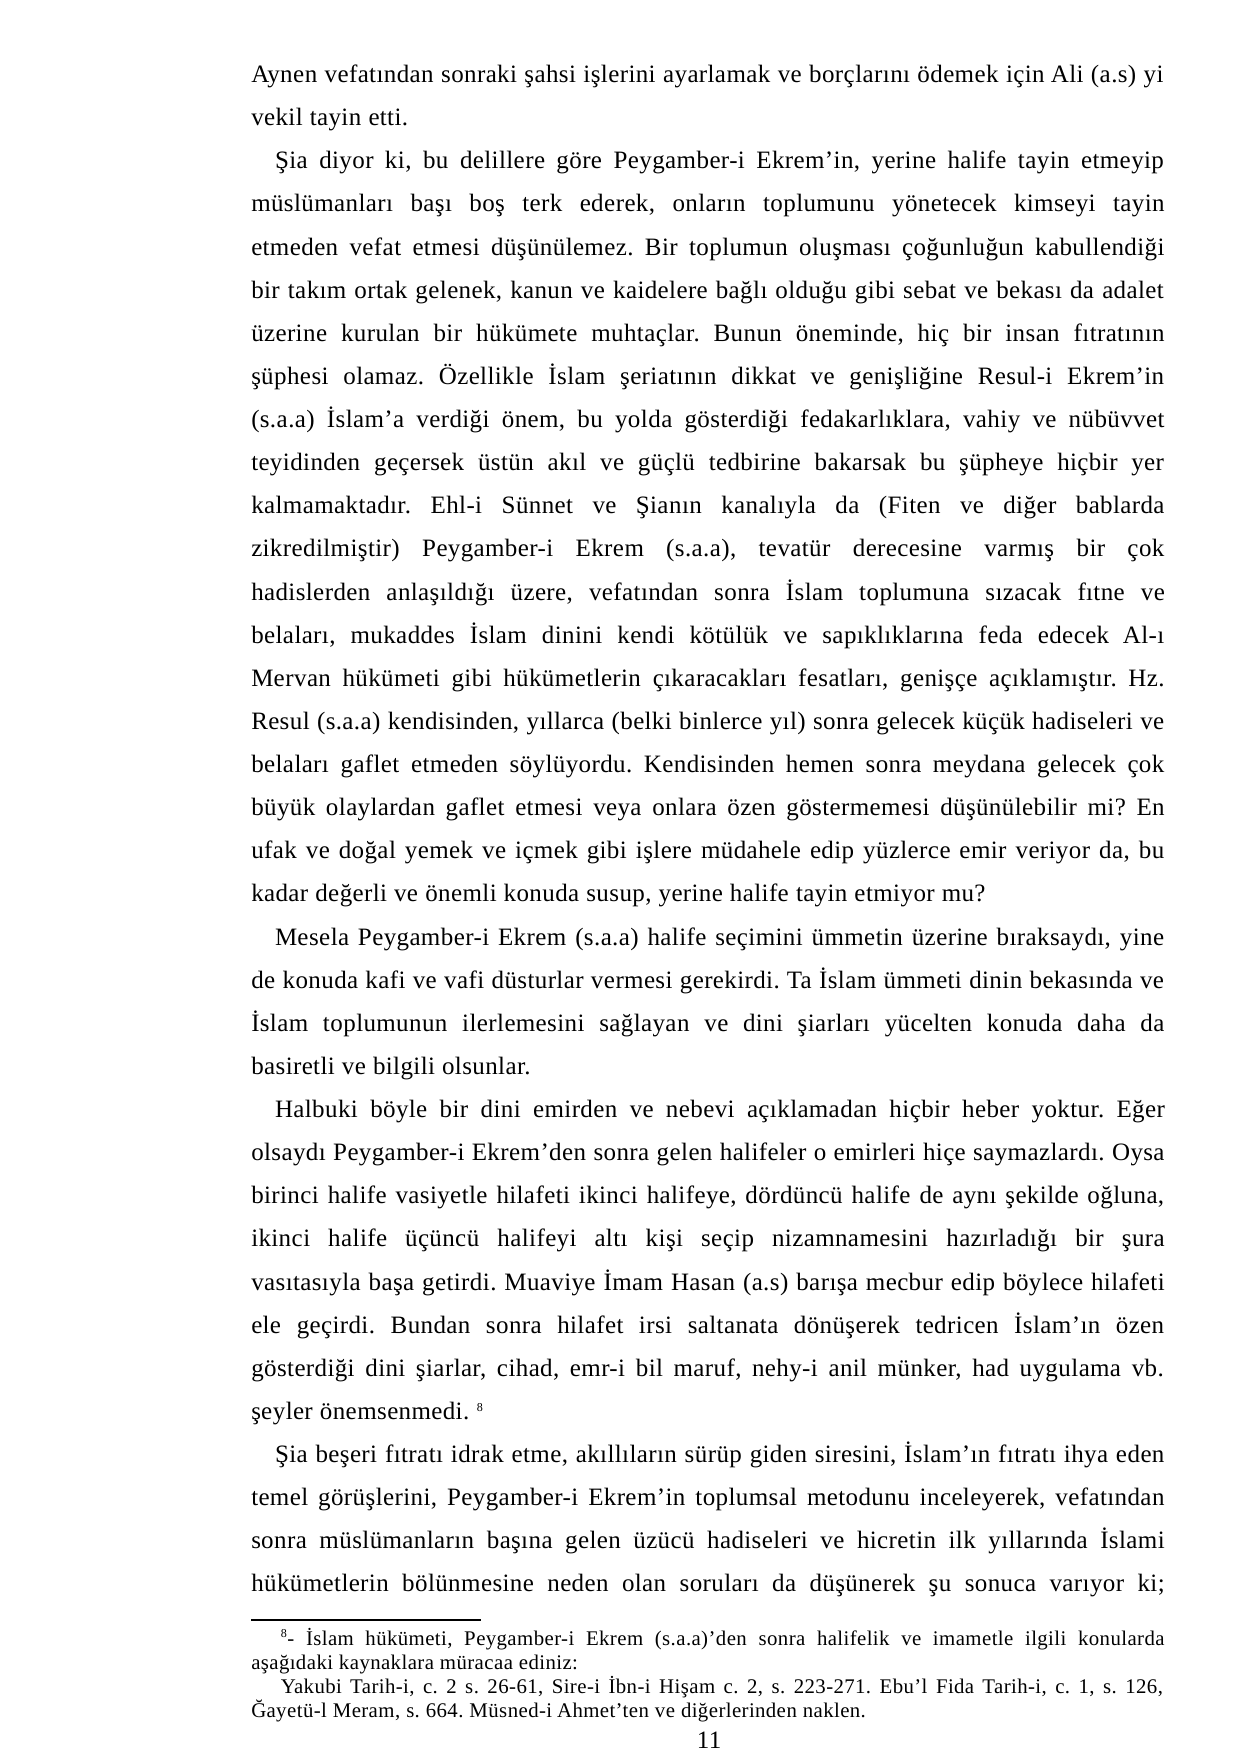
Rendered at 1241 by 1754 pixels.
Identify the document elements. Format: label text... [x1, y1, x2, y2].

text Halbuki böyle bir dini emirden ve nebevi açıklamadan hiçbir heber yoktur. Eğer olsaydı Peygamber-i Ekrem’den sonra gelen halifeler o emirleri hiçe saymazlardı. Oysa birinci halife vasiyetle hilafeti ikinci halifeye, dördüncü halife de aynı şekilde oğluna, ikinci halife üçüncü halifeyi altı kişi seçip nizamnamesini hazırladığı bir şura vasıtasıyla başa getirdi. Muaviye İmam Hasan (a.s) barışa mecbur edip böylece hilafeti ele geçirdi. Bundan sonra hilafet irsi saltanata dönüşerek tedricen İslam’ın özen gösterdiği dini şiarlar, cihad, emr-i bil maruf, nehy-i anil münker, had uygulama vb. şeyler önemsenmedi. [251, 1094, 1166, 1425]
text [251, 59, 1166, 131]
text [251, 1439, 1166, 1597]
text Şia diyor ki, bu delillere göre Peygamber-i Ekrem’in, yerine halife tayin etmeyip müslümanları başı boş terk ederek, onların toplumunu yönetecek kimseyi tayin etmeden vefat etmesi düşünülemez. Bir toplumun oluşması çoğunluğun kabullendiği bir takım ortak gelenek, kanun ve kaidelere bağlı olduğu gibi sebat ve bekası da adalet üzerine kurulan bir hükümete muhtaçlar. Bunun öneminde, hiç bir insan fıtratının şüphesi olamaz. Özellikle İslam şeriatının dikkat ve genişliğine Resul-i Ekrem’in (s.a.a) İslam’a verdiği önem, bu yolda gösterdiği fedakarlıklara, vahiy ve nübüvvet teyidinden geçersek üstün akıl ve güçlü tedbirine bakarsak bu şüpheye hiçbir yer kalmamaktadır. Ehl-i Sünnet ve Şianın kanalıyla da (Fiten ve diğer bablarda zikredilmiştir) Peygamber-i Ekrem (s.a.a), tevatür derecesine varmış bir çok hadislerden anlaşıldığı üzere, vefatından sonra İslam toplumuna sızacak fıtne ve belaları, mukaddes İslam dinini kendi kötülük ve sapıklıklarına feda edecek Al-ı Mervan hükümeti gibi hükümetlerin çıkaracakları fesatları, genişçe açıklamıştır. Hz. Resul (s.a.a) kendisinden, yıllarca (belki binlerce yıl) sonra gelecek küçük hadiseleri ve belaları gaflet etmeden söylüyordu. Kendisinden hemen sonra meydana gelecek çok büyük olaylardan gaflet etmesi veya onlara özen göstermemesi düşünülebilir mi? En ufak ve doğal yemek ve içmek gibi işlere müdahele edip yüzlerce emir veriyor da, bu kadar değerli ve önemli konuda susup, yerine halife tayin etmiyor mu? [251, 145, 1166, 907]
text Mesela Peygamber-i Ekrem (s.a.a) halife seçimini ümmetin üzerine bıraksaydı, yine de konuda kafi ve vafi düsturlar vermesi gerekirdi. Ta İslam ümmeti dinin bekasında ve İslam toplumunun ilerlemesini sağlayan ve dini şiarları yücelten konuda daha da basiretli ve bilgili olsunlar. [251, 922, 1166, 1080]
